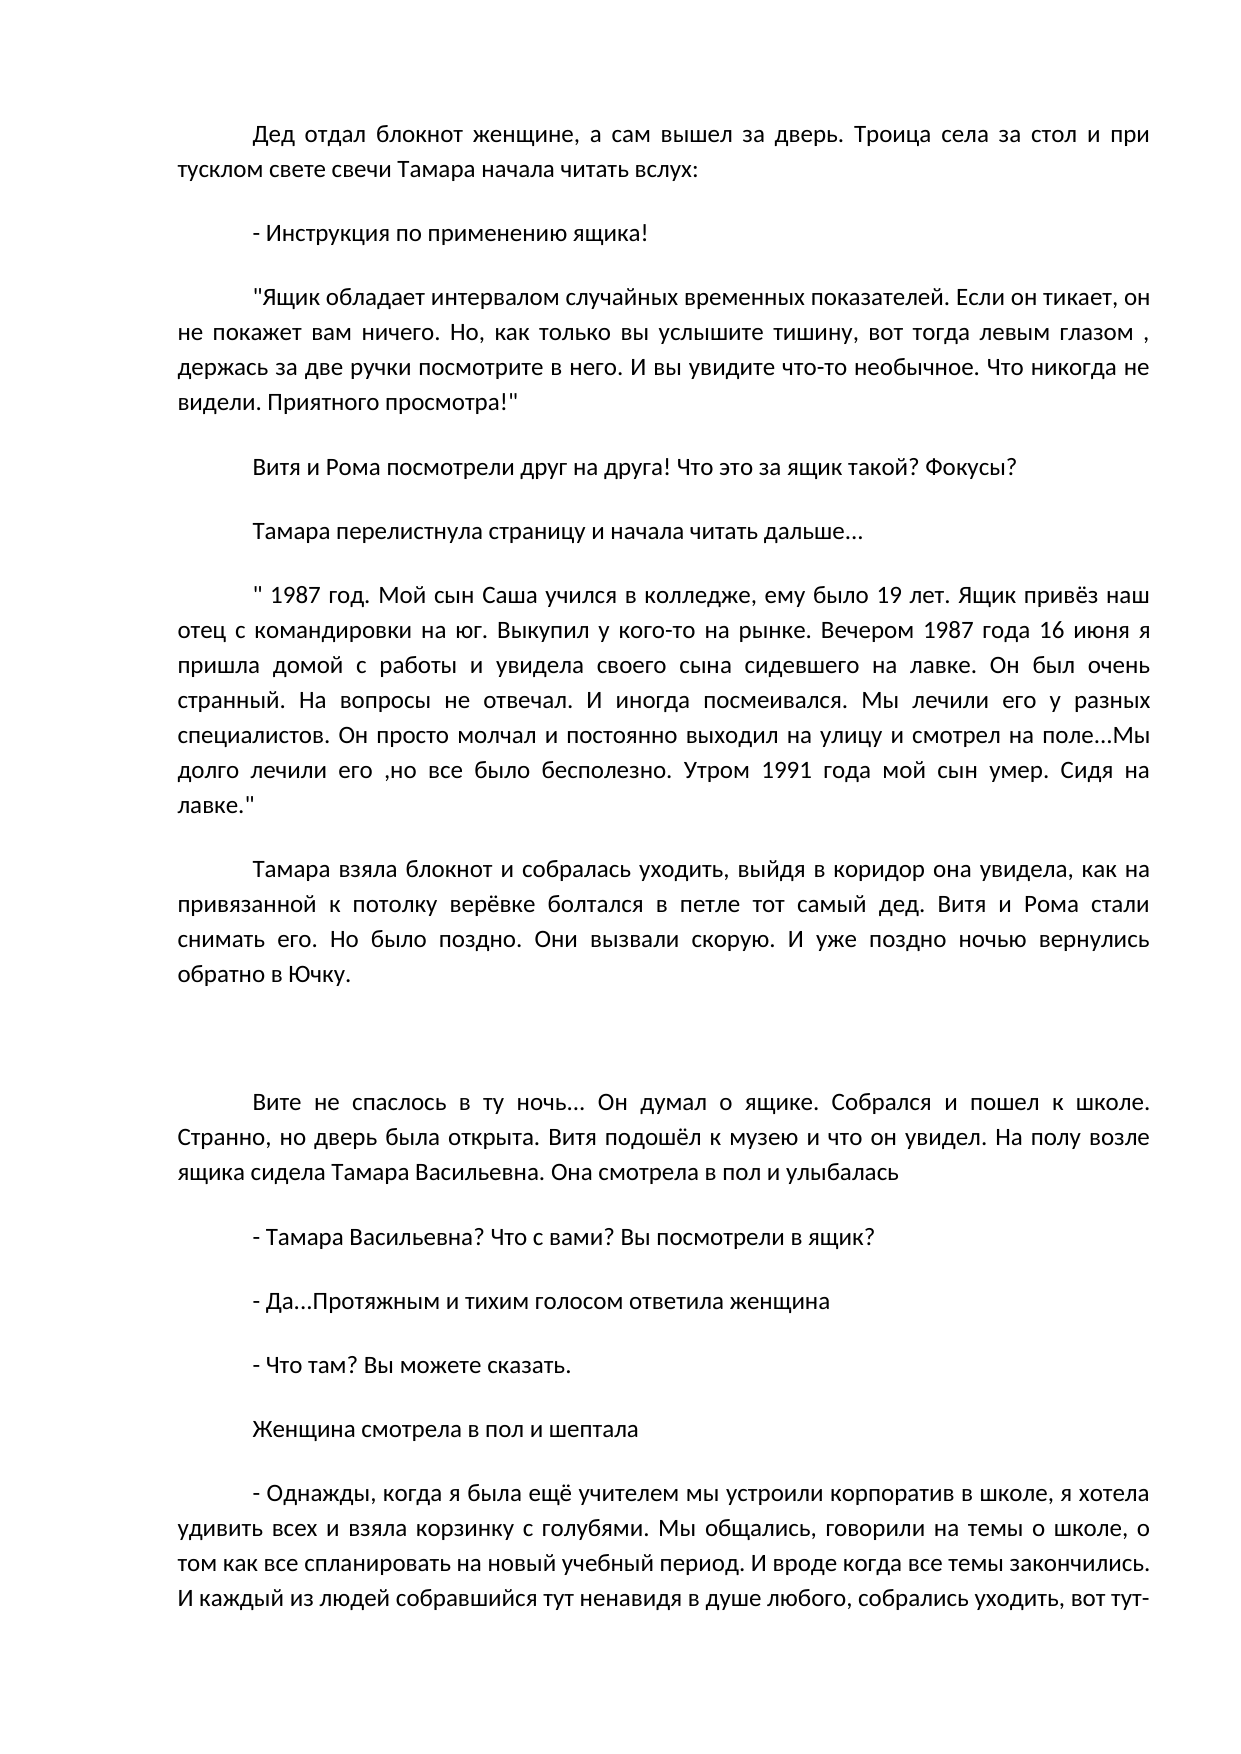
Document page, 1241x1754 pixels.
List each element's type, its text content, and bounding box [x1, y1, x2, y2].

text " 1987 год. Мой сын Саша учился в колледже, ему было 19 лет. Ящик привёз наш отец с командировки на юг. Выкупил у кого-то на рынке. Вечером 1987 года 16 июня я пришла домой с работы и увидела своего сына сидевшего на лавке. Он был очень странный. На вопросы не отвечал. И иногда посмеивался. Мы лечили его у разных специалистов. Он просто молчал и постоянно выходил на улицу и смотрел на поле...Мы долго лечили его ,но все было бесполезно. Утром 1991 года мой сын умер. Сидя на лавке." [177, 579, 1152, 819]
text Женщина смотрела в пол и шептала [177, 1413, 1152, 1444]
text - Тамара Васильевна? Что с вами? Вы посмотрели в ящик? [177, 1221, 1152, 1251]
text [177, 1477, 1152, 1613]
text Вите не спаслось в ту ночь... Он думал о ящике. Собрался и пошел к школе. Странно, но дверь была открыта. Витя подошёл к музею и что он увидел. На полу возле ящика сидела Тамара Васильевна. Она смотрела в пол и улыбалась [177, 1086, 1152, 1187]
text - Инструкция по применению ящика! [177, 217, 1152, 248]
text - Что там? Вы можете сказать. [177, 1349, 1152, 1379]
text - Да...Протяжным и тихим голосом ответила женщина [177, 1285, 1152, 1315]
text "Ящик обладает интервалом случайных временных показателей. Если он тикает, он не покажет вам ничего. Но, как только вы услышите тишину, вот тогда левым глазом , держась за две ручки посмотрите в него. И вы увидите что-то необычное. Что никогда не видели. Приятного просмотра!" [177, 281, 1152, 417]
text Тамара перелистнула страницу и начала читать дальше... [177, 515, 1152, 545]
text Тамара взяла блокнот и собралась уходить, выйдя в коридор она увидела, как на привязанной к потолку верёвке болтался в петле тот самый дед. Витя и Рома стали снимать его. Но было поздно. Они вызвали скорую. И уже поздно ночью вернулись обратно в Ючку. [177, 853, 1152, 989]
text Витя и Рома посмотрели друг на друга! Что это за ящик такой? Фокусы? [177, 451, 1152, 481]
text Дед отдал блокнот женщине, а сам вышел за дверь. Троица села за стол и при тусклом свете свечи Тамара начала читать вслух: [177, 118, 1152, 184]
